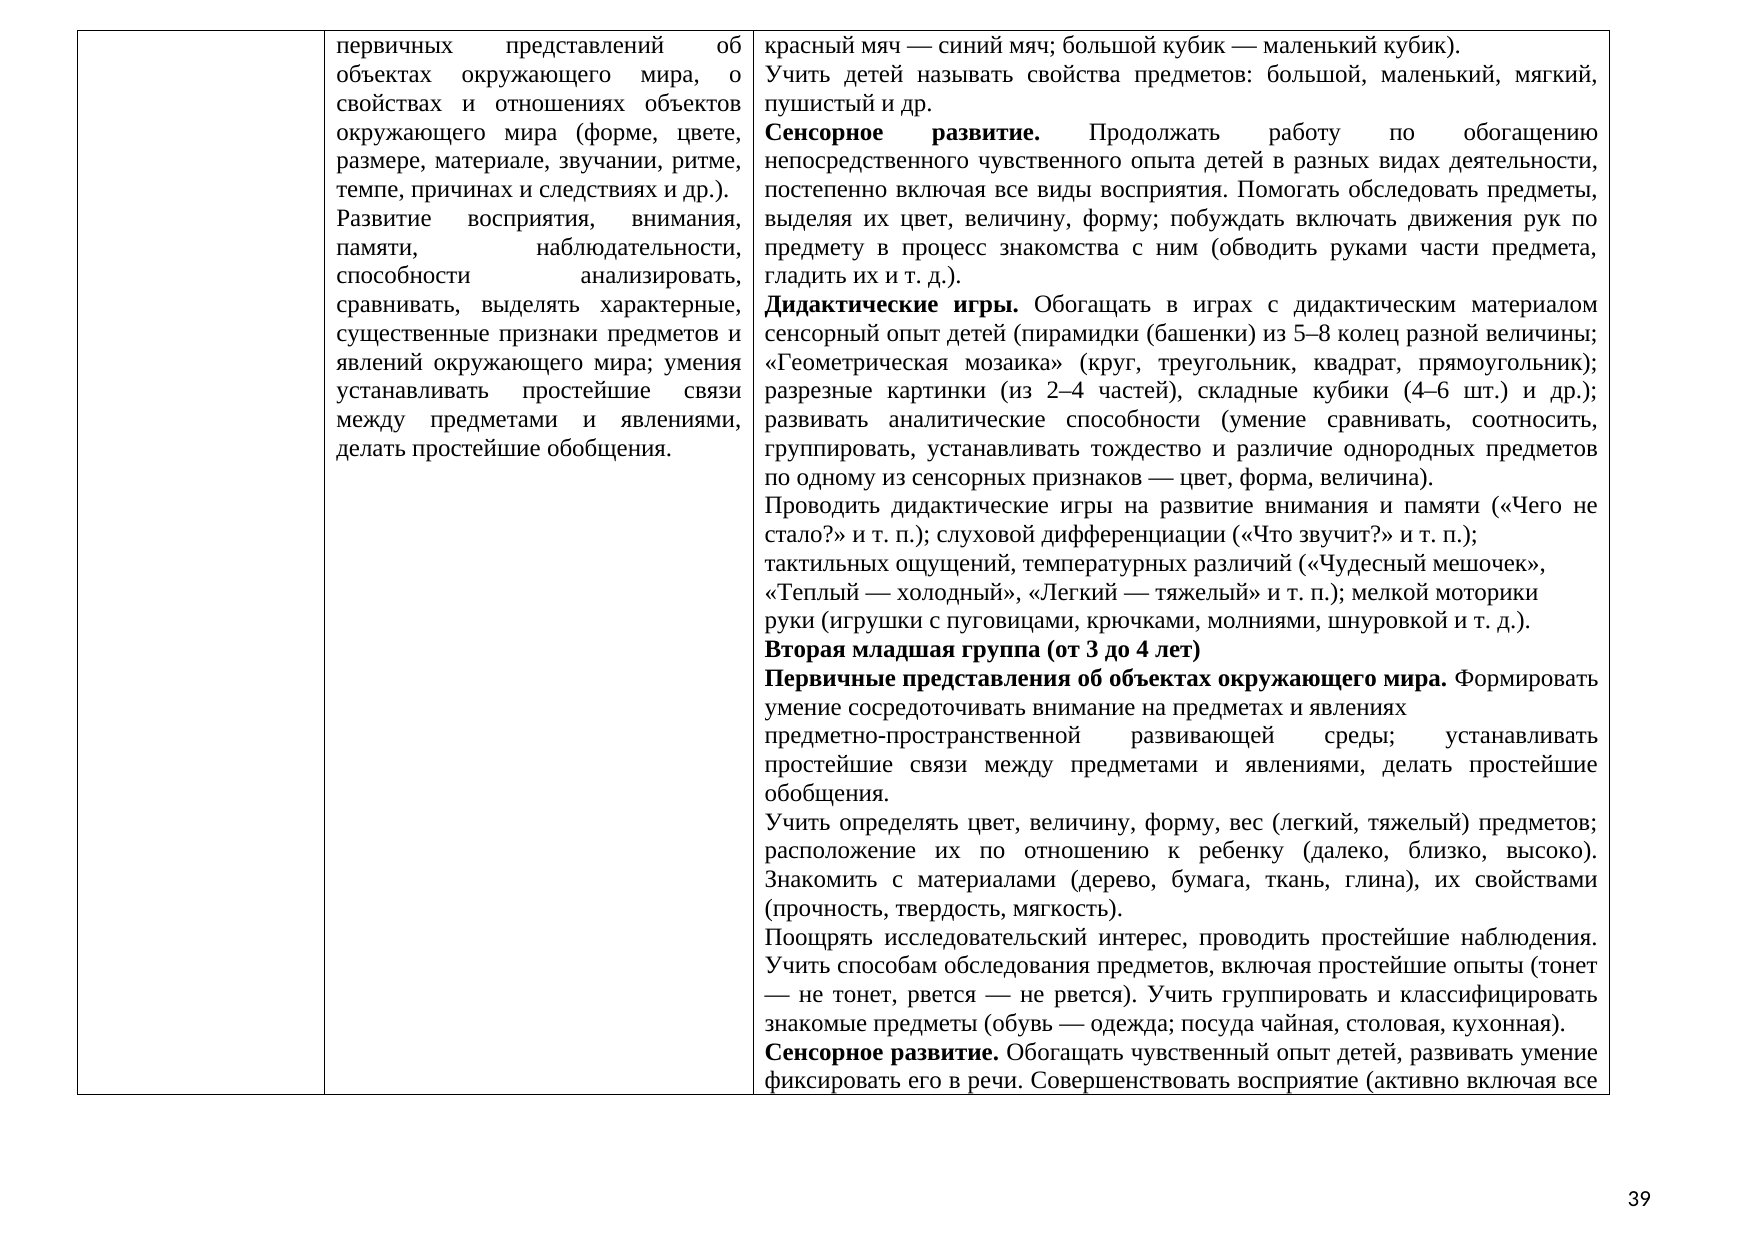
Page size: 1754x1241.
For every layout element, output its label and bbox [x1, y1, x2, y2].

table_cell [754, 31, 1609, 1094]
table_cell [325, 31, 753, 1094]
table_cell [78, 31, 324, 1094]
